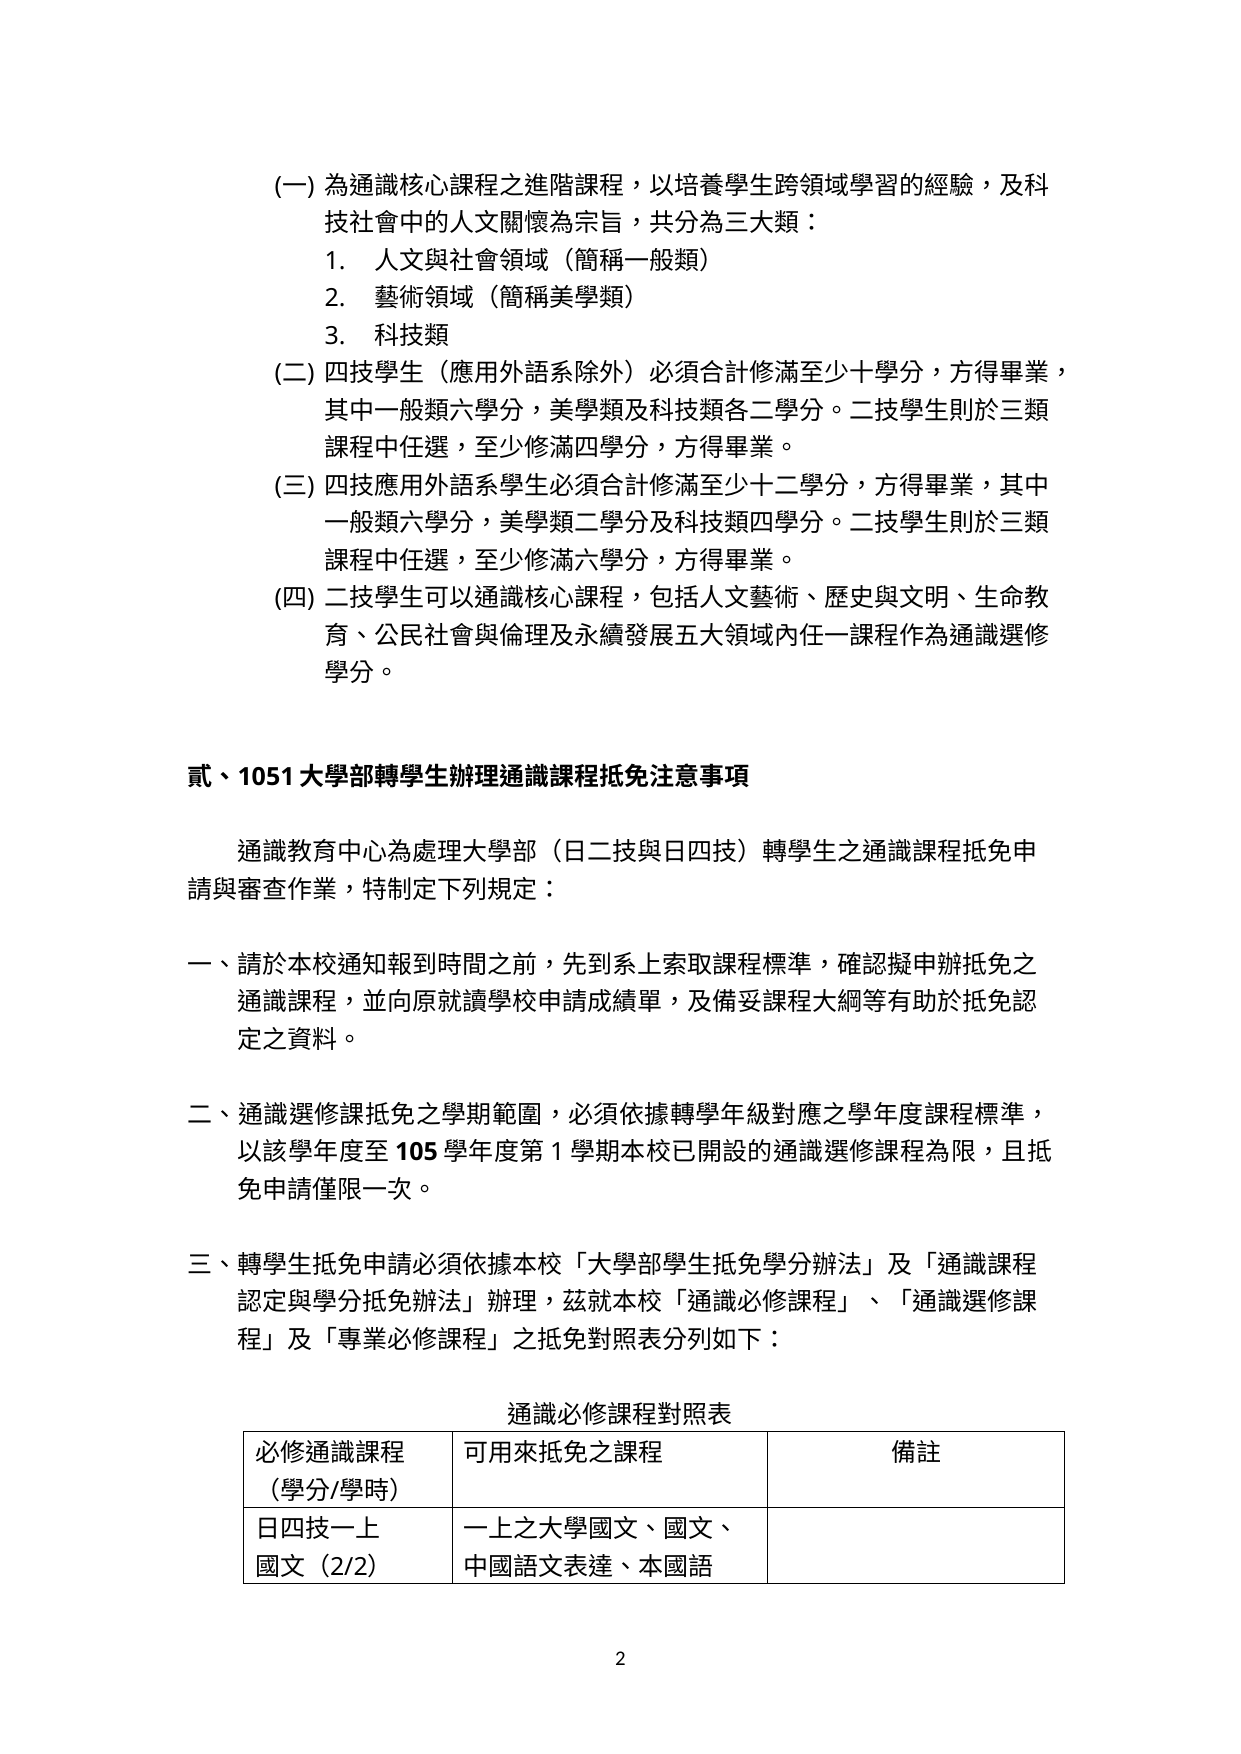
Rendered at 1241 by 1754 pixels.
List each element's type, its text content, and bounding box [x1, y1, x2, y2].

text 通識必修課程對照表 [187, 1394, 1053, 1431]
table_header 可用來抵免之課程 [453, 1432, 767, 1507]
list 藝術領域（簡稱美學類） [324, 277, 1053, 314]
text 三、轉學生抵免申請必須依據本校「大學部學生抵免學分辦法」及「通識課程認定與學分抵免辦法」辦理，茲就本校「通識必修課程」、「通識選修課程」及「專業必修課程」之抵免對照表分列如下： [187, 1244, 1053, 1356]
list 四技學生（應用外語系除外）必須合計修滿至少十學分，方得畢業，其中一般類六學分，美學類及科技類各二學分。二技學生則於三類課程中任選，至少修滿四學分，方得畢業。 [274, 352, 1053, 464]
list 為通識核心課程之進階課程，以培養學生跨領域學習的經驗，及科技社會中的人文關懷為宗旨，共分為三大類： [274, 164, 1053, 239]
text 二、通識選修課抵免之學期範圍，必須依據轉學年級對應之學年度課程標準，以該學年度至105學年度第1學期本校已開設的通識選修課程為限，且抵免申請僅限一次。 [187, 1094, 1053, 1206]
text 貳、1051大學部轉學生辦理通識課程抵免注意事項 [187, 756, 1053, 794]
text 一、請於本校通知報到時間之前，先到系上索取課程標準，確認擬申辦抵免之通識課程，並向原就讀學校申請成績單，及備妥課程大綱等有助於抵免認定之資料。 [187, 944, 1053, 1056]
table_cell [453, 1508, 767, 1583]
list 四技應用外語系學生必須合計修滿至少十二學分，方得畢業，其中一般類六學分，美學類二學分及科技類四學分。二技學生則於三類課程中任選，至少修滿六學分，方得畢業。 [274, 464, 1053, 577]
table_cell 日四技一上 國文（2/2） [244, 1508, 452, 1583]
table_header 必修通識課程 （學分/學時） [244, 1432, 452, 1507]
table_header 備註 [768, 1432, 1064, 1507]
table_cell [768, 1508, 1064, 1583]
list 二技學生可以通識核心課程，包括人文藝術、歷史與文明、生命教育、公民社會與倫理及永續發展五大領域內任一課程作為通識選修學分。 [274, 577, 1053, 689]
list 人文與社會領域（簡稱一般類） [324, 239, 1053, 277]
list 科技類 [324, 314, 1053, 352]
text 通識教育中心為處理大學部（日二技與日四技）轉學生之通識課程抵免申請與審查作業，特制定下列規定： [187, 831, 1053, 906]
